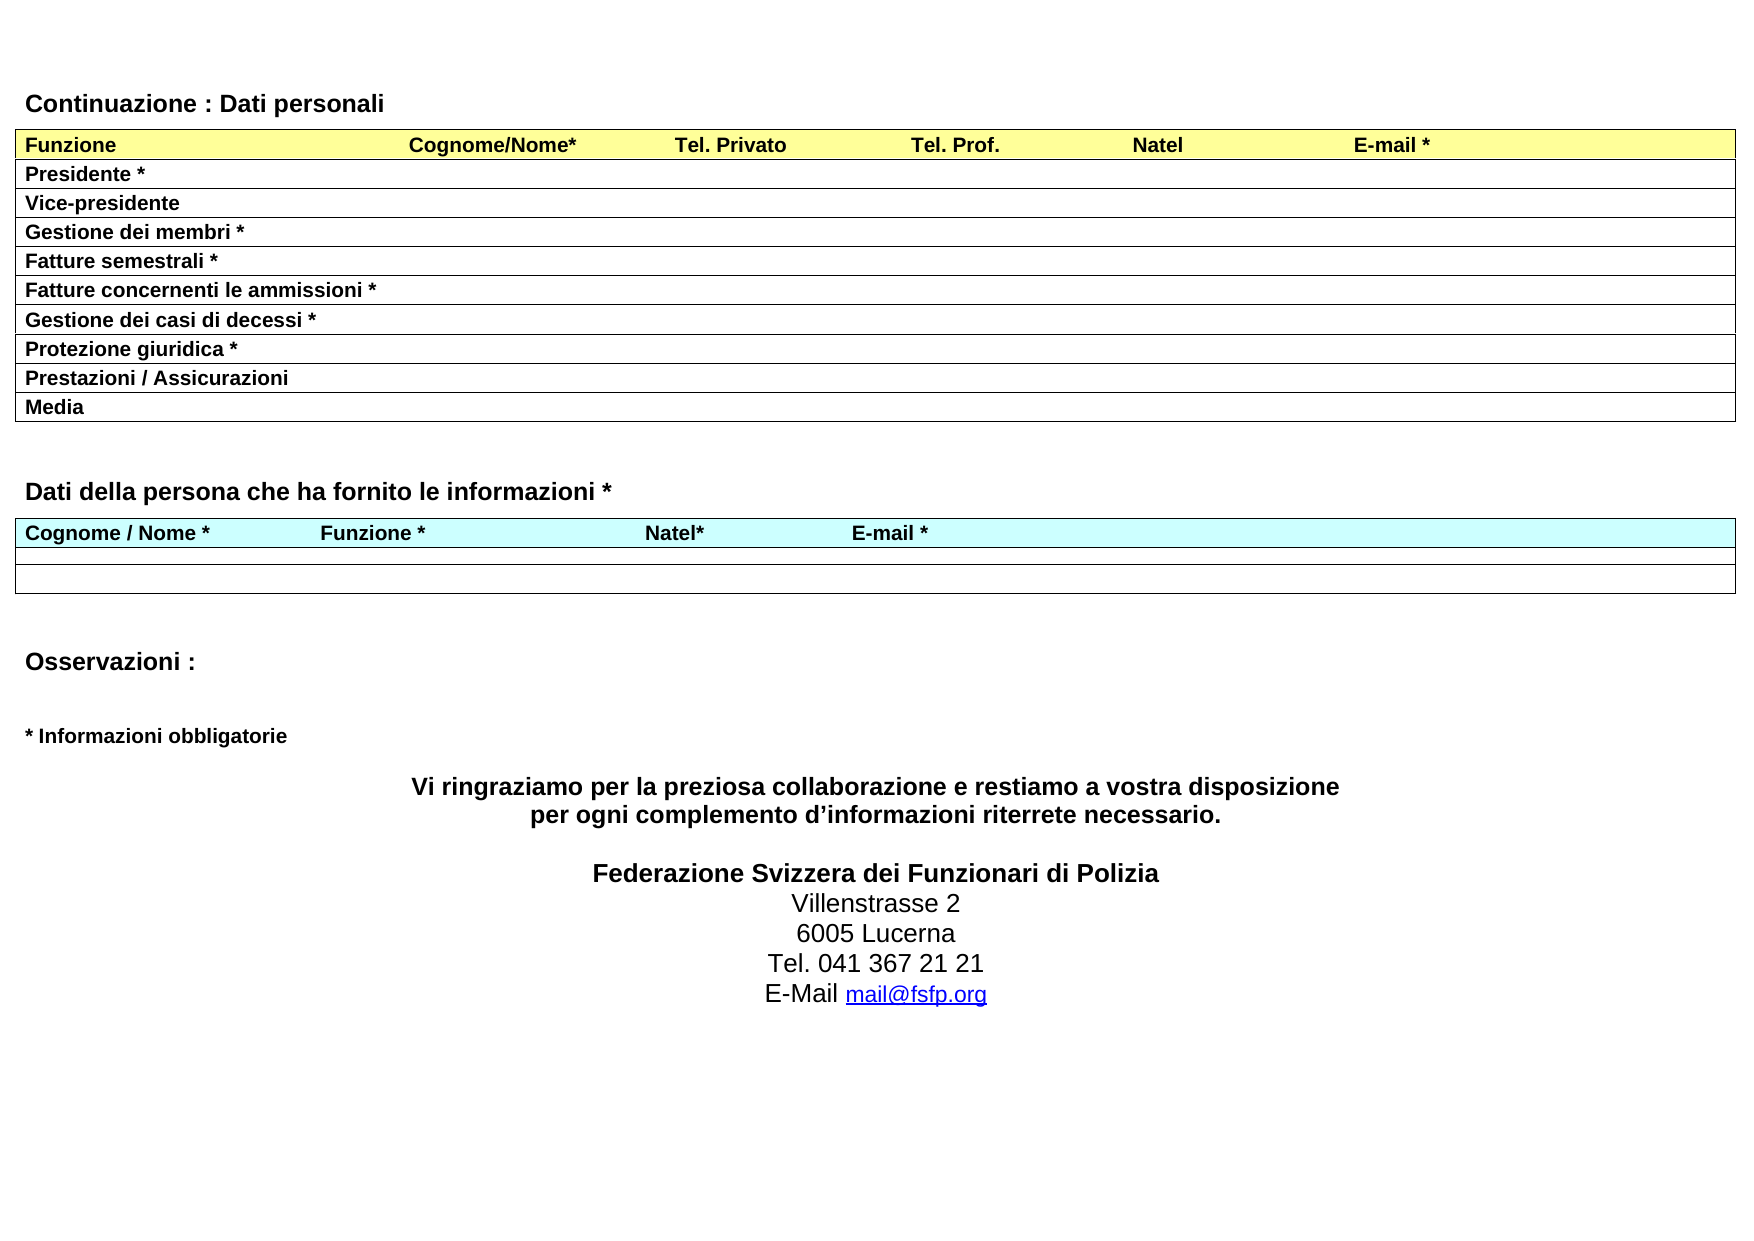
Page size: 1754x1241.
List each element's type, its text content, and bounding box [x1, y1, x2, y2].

text Dati della persona che ha fornito le informazioni * [25, 477, 1727, 506]
text Fatture concernenti le ammissioni * [16, 276, 1735, 304]
text Media [16, 393, 1735, 421]
text Fatture semestrali * [16, 247, 1735, 275]
text * Informazioni obbligatorie [25, 724, 1727, 748]
text Cognome / Nome * Funzione * Natel* E-mail * [16, 519, 1735, 547]
text Continuazione : Dati personali [25, 89, 1727, 117]
text Funzione Cognome/Nome* Tel. Privato Tel. Prof. Natel E-mail * [16, 130, 1735, 158]
text Villenstrasse 2 6005 Lucerna Tel. 041 367 21 21 E-Mail mail@fsfp.org [25, 888, 1727, 1007]
text per ogni complemento d’informazioni riterrete necessario. [25, 801, 1727, 829]
text Vi ringraziamo per la preziosa collaborazione e restiamo a vostra disposizione [25, 772, 1727, 801]
text Osservazioni : [25, 647, 1727, 676]
text Gestione dei casi di decessi * [16, 305, 1735, 333]
text Presidente * [16, 160, 1735, 188]
text Vice-presidente [16, 189, 1735, 217]
text Prestazioni / Assicurazioni [16, 364, 1735, 392]
text Federazione Svizzera dei Funzionari di Polizia [25, 858, 1727, 888]
text Protezione giuridica * [16, 335, 1735, 363]
text Gestione dei membri * [16, 218, 1735, 246]
